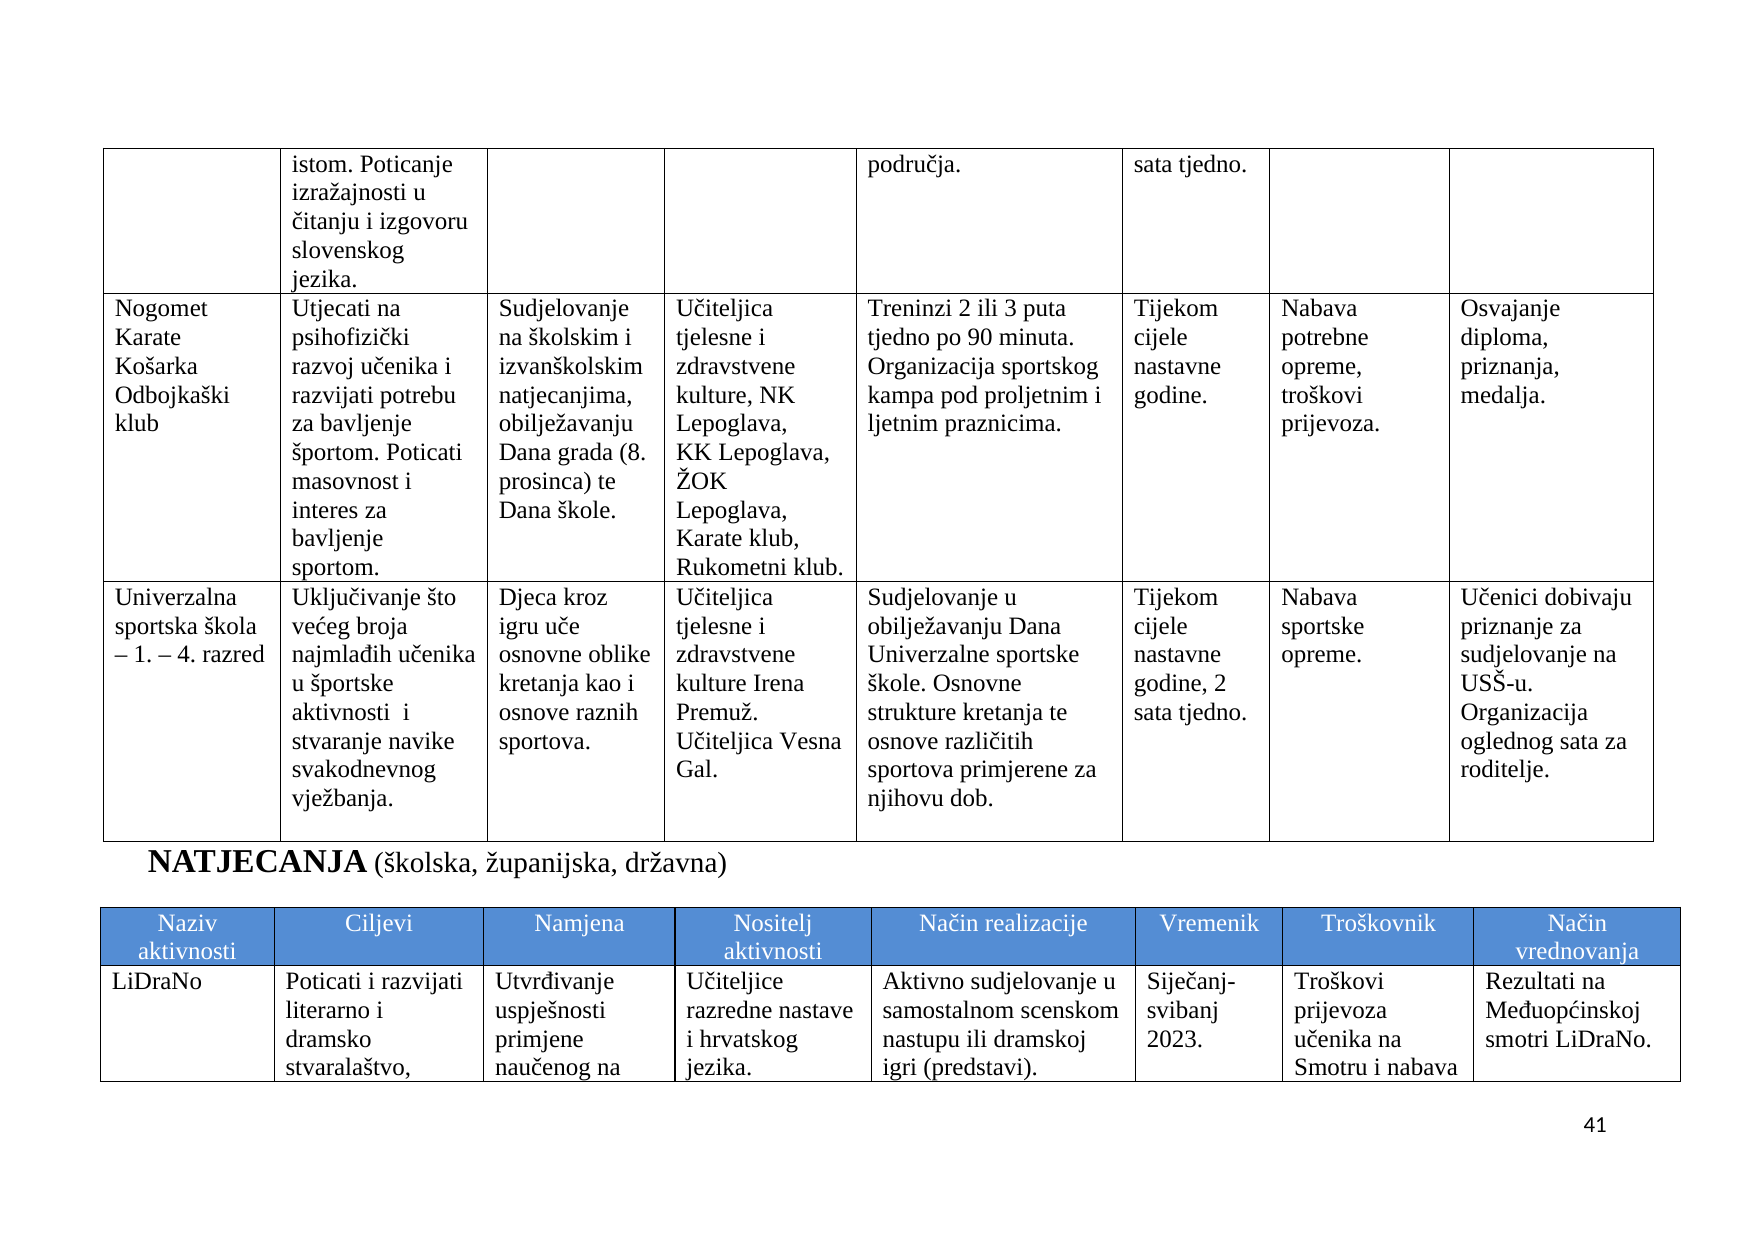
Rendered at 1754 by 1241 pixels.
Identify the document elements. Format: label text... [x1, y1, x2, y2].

table_cell Treninzi 2 ili 3 puta tjedno po 90 minuta. Organizacija sportskog kampa pod proljetnim i ljetnim praznicima. [857, 294, 1122, 581]
table_cell Osvajanje diploma, priznanja, medalja. [1450, 294, 1653, 581]
table_cell Tijekom cijele nastavne godine, 2 sata tjedno. [1123, 582, 1269, 841]
table_cell Djeca kroz igru uče osnovne oblike kretanja kao i osnove raznih sportova. [488, 582, 664, 841]
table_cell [872, 966, 1135, 1081]
table_header Vremenik [1136, 908, 1282, 965]
table_cell Univerzalna sportska škola – 1. – 4. razred [104, 582, 280, 841]
table_header Način vrednovanja [1474, 908, 1680, 965]
table_cell Nogomet Karate Košarka Odbojkaški klub [104, 294, 280, 581]
table_header Nositelj aktivnosti [676, 908, 871, 965]
table_header Troškovnik [1283, 908, 1473, 965]
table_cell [676, 966, 871, 1081]
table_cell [1450, 149, 1653, 292]
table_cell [665, 149, 856, 292]
table_header Namjena [484, 908, 674, 965]
table_cell Učenici dobivaju priznanje za sudjelovanje na USŠ-u. Organizacija oglednog sata za roditelje. [1450, 582, 1653, 841]
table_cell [104, 149, 280, 292]
table_cell Nabava sportske opreme. [1270, 582, 1449, 841]
table_header Način realizacije [872, 908, 1135, 965]
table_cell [488, 149, 664, 292]
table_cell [275, 966, 483, 1081]
table_cell Utjecati na psihofizički razvoj učenika i razvijati potrebu za bavljenje športom. Poticati masovnost i interes za bavljenje sportom. [281, 294, 487, 581]
table_cell Uključivanje što većeg broja najmlađih učenika u športske aktivnosti i stvaranje navike svakodnevnog vježbanja. [281, 582, 487, 841]
table_cell Tijekom cijele nastavne godine. [1123, 294, 1269, 581]
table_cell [857, 149, 1122, 292]
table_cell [1270, 149, 1449, 292]
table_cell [1136, 966, 1282, 1081]
table_cell Sudjelovanje u obilježavanju Dana Univerzalne sportske škole. Osnovne strukture kretanja te osnove različitih sportova primjerene za njihovu dob. [857, 582, 1122, 841]
table_cell LiDraNo [101, 966, 274, 1081]
table_cell Učiteljica tjelesne i zdravstvene kulture Irena Premuž. Učiteljica Vesna Gal. [665, 582, 856, 841]
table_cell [1123, 149, 1269, 292]
table_header Naziv aktivnosti [101, 908, 274, 965]
table_cell Nabava potrebne opreme, troškovi prijevoza. [1270, 294, 1449, 581]
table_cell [484, 966, 674, 1081]
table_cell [281, 149, 487, 292]
text NATJECANJA (školska, županijska, državna) [148, 842, 1606, 880]
table_cell Učiteljica tjelesne i zdravstvene kulture, NK Lepoglava, KK Lepoglava, ŽOK Lepoglava, Karate klub, Rukometni klub. [665, 294, 856, 581]
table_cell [1474, 966, 1680, 1081]
table_header Ciljevi [275, 908, 483, 965]
table_cell Sudjelovanje na školskim i izvanškolskim natjecanjima, obilježavanju Dana grada (8. prosinca) te Dana škole. [488, 294, 664, 581]
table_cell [1283, 966, 1473, 1081]
